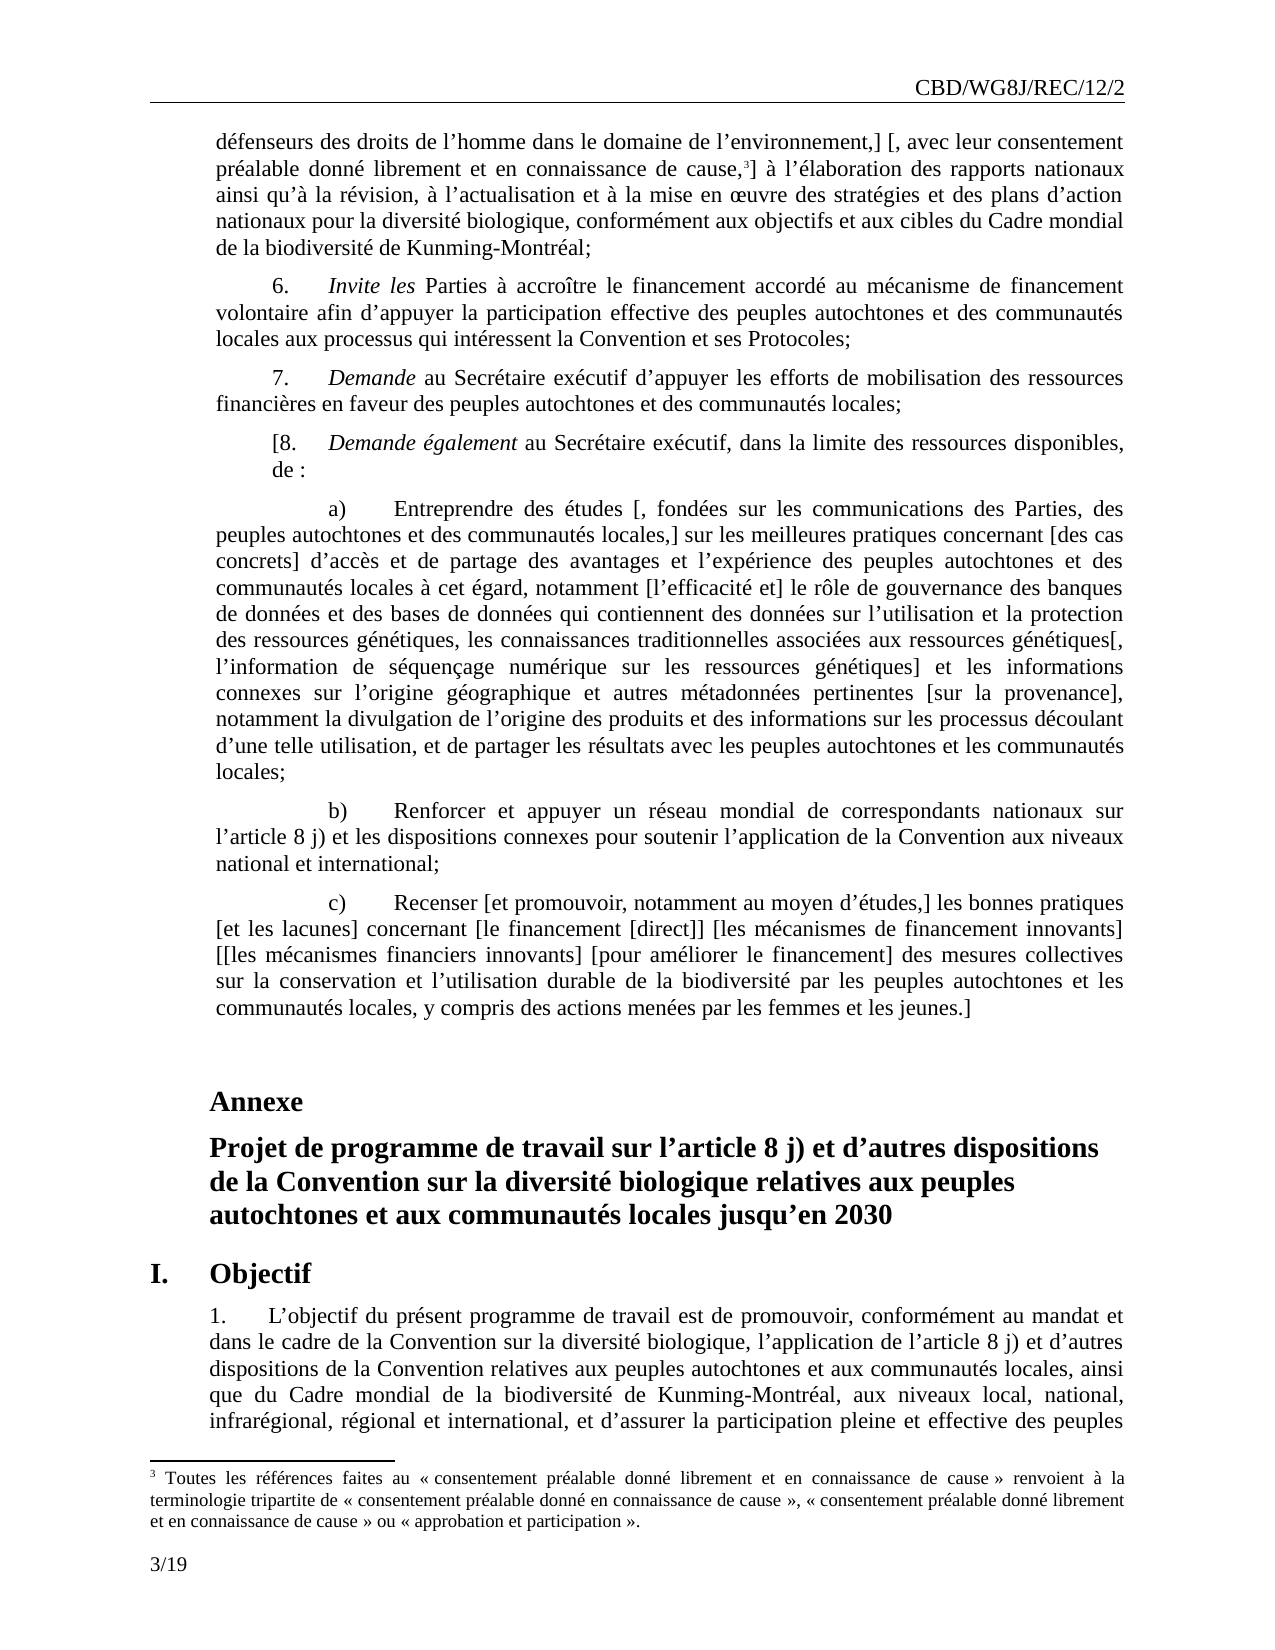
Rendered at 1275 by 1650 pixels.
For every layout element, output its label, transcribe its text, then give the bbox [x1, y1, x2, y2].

text Annexe [209, 1084, 1125, 1118]
text a) Entreprendre des études [, fondées sur les communications des Parties, des peuples autochtones et des communautés locales,] sur les meilleures pratiques concernant [des cas concrets] d’accès et de partage des avantages et l’expérience des peuples autochtones et des communautés locales à cet égard, notamment [l’efficacité et] le rôle de gouvernance des banques de données et des bases de données qui contiennent des données sur l’utilisation et la protection des ressources génétiques, les connaissances traditionnelles associées aux ressources génétiques[, l’information de séquençage numérique sur les ressources génétiques] et les informations connexes sur l’origine géographique et autres métadonnées pertinentes [sur la provenance], notamment la divulgation de l’origine des produits et des informations sur les processus découlant d’une telle utilisation, et de partager les résultats avec les peuples autochtones et les communautés locales; [216, 494, 1125, 784]
text b) Renforcer et appuyer un réseau mondial de correspondants nationaux sur l’article 8 j) et les dispositions connexes pour soutenir l’application de la Convention aux niveaux national et international; [216, 797, 1125, 876]
text c) Recenser [et promouvoir, notamment au moyen d’études,] les bonnes pratiques [et les lacunes] concernant [le financement [direct]] [les mécanismes de financement innovants] [[les mécanismes financiers innovants] [pour améliorer le financement] des mesures collectives sur la conservation et l’utilisation durable de la biodiversité par les peuples autochtones et les communautés locales, y compris des actions menées par les femmes et les jeunes.] [216, 888, 1125, 1020]
text [8. Demande également au Secrétaire exécutif, dans la limite des ressources disponibles, de : [272, 429, 1125, 482]
text 6. Invite les Parties à accroître le financement accordé au mécanisme de financement volontaire afin d’appuyer la participation effective des peuples autochtones et des communautés locales aux processus qui intéressent la Convention et ses Protocoles; [216, 273, 1125, 352]
text 7. Demande au Secrétaire exécutif d’appuyer les efforts de mobilisation des ressources financières en faveur des peuples autochtones et des communautés locales; [216, 364, 1125, 417]
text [216, 128, 1125, 260]
text Projet de programme de travail sur l’article 8 j) et d’autres dispositions de la Convention sur la diversité biologique relatives aux peuples autochtones et aux communautés locales jusqu’en 2030 [209, 1130, 1125, 1231]
text I. Objectif [150, 1256, 1125, 1289]
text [209, 1302, 1125, 1434]
